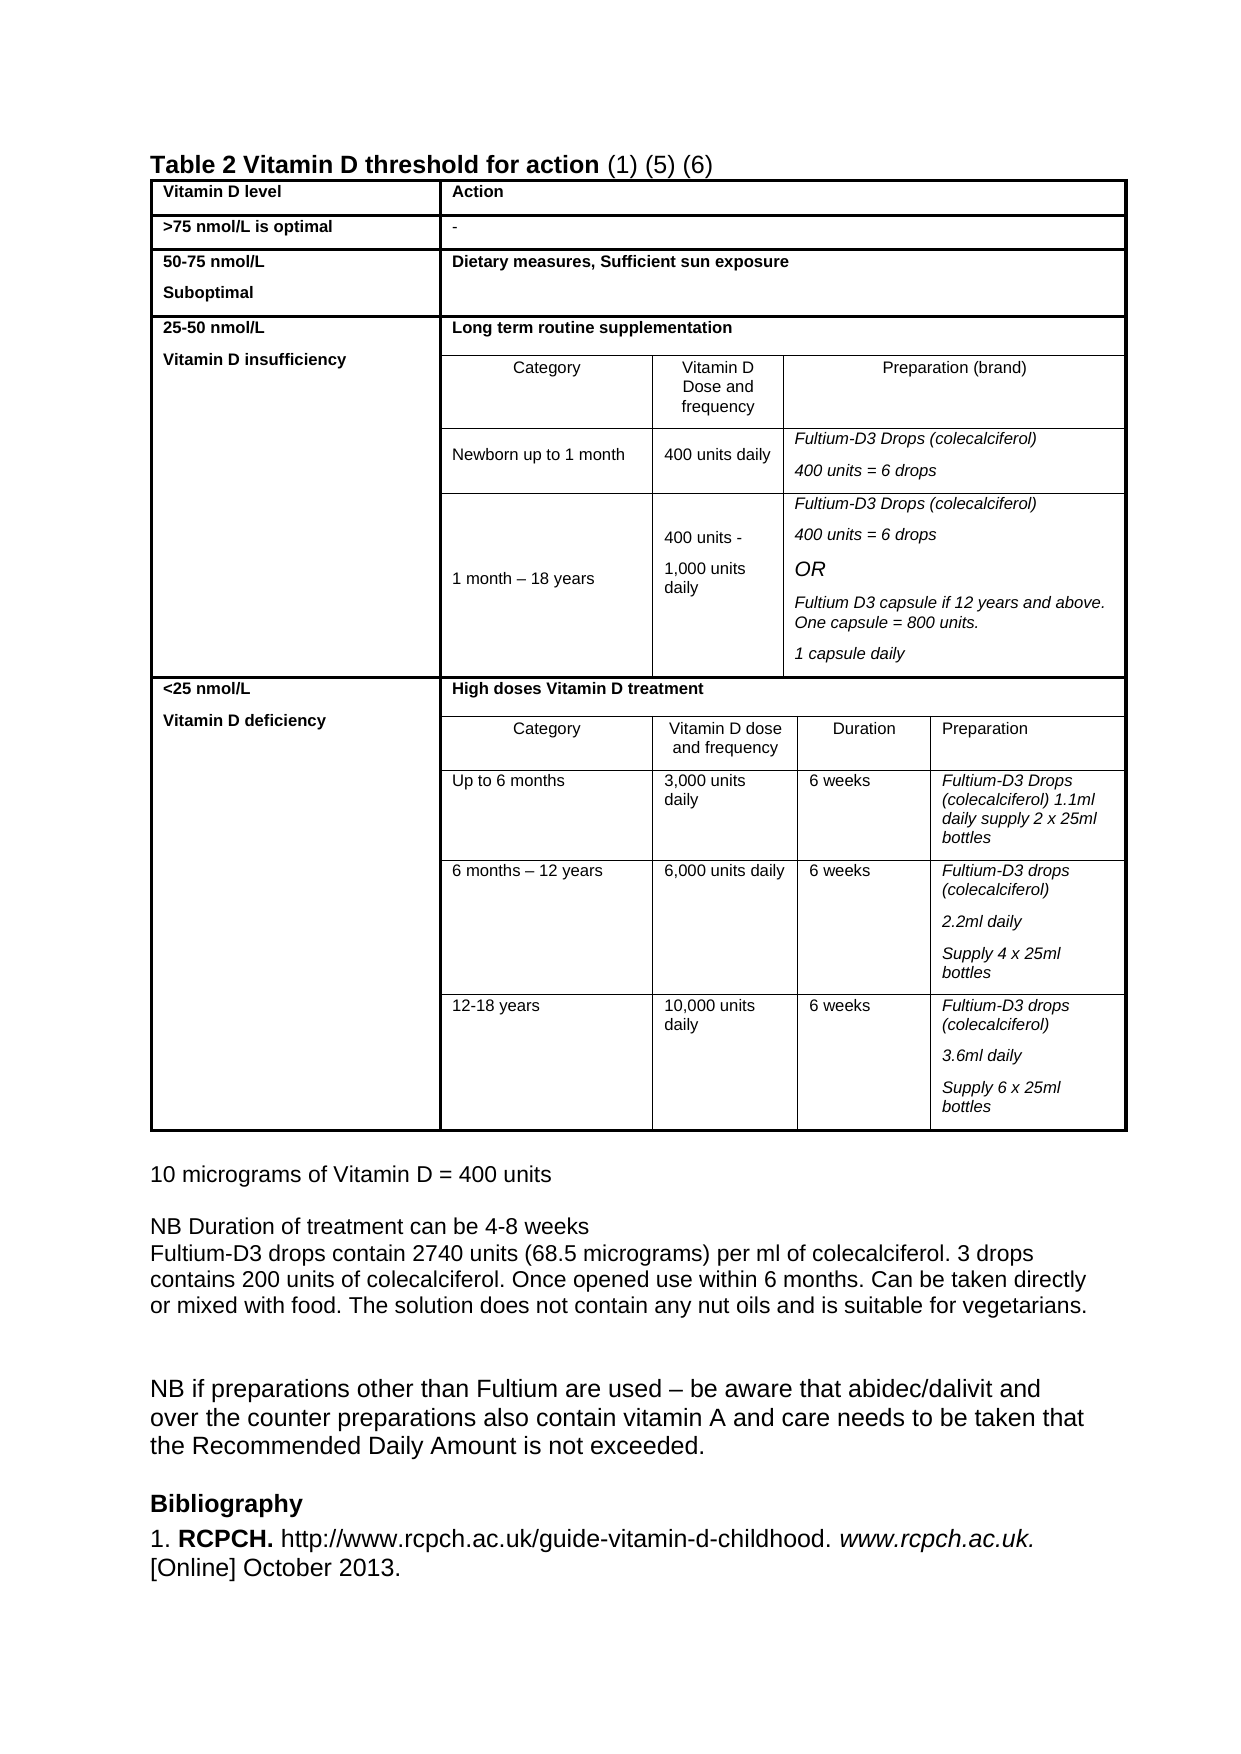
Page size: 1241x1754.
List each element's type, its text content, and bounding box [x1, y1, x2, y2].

table_cell Fultium-D3 drops (colecalciferol) 3.6ml daily Supply 6 x 25ml bottles [931, 995, 1124, 1129]
table_cell Preparation (brand) [784, 356, 1124, 428]
table_cell 3,000 units daily [653, 771, 797, 860]
table_cell Fultium-D3 Drops (colecalciferol) 1.1ml daily supply 2 x 25ml bottles [931, 771, 1124, 860]
table_cell 6 weeks [798, 771, 930, 860]
table_cell Category [442, 717, 652, 770]
table_cell Duration [798, 717, 930, 770]
text Table 2 Vitamin D threshold for action (1) (5) (6) [150, 150, 1090, 179]
table_cell 25-50 nmol/L Vitamin D insufficiency [153, 318, 439, 676]
table_cell 12-18 years [442, 995, 652, 1129]
table_cell 10,000 units daily [653, 995, 797, 1129]
table_cell 400 units - 1,000 units daily [653, 494, 783, 676]
table_cell Up to 6 months [442, 771, 652, 860]
table_cell 6 weeks [798, 861, 930, 994]
table_cell Vitamin D dose and frequency [653, 717, 797, 770]
table_cell Newborn up to 1 month [442, 429, 652, 492]
text NB Duration of treatment can be 4-8 weeks [150, 1213, 1090, 1240]
table_cell >75 nmol/L is optimal [153, 217, 439, 248]
table_cell <25 nmol/L Vitamin D deficiency [153, 679, 439, 1129]
table_cell Preparation [931, 717, 1124, 770]
table_cell Vitamin D Dose and frequency [653, 356, 783, 428]
table_cell 6 weeks [798, 995, 930, 1129]
table_cell 400 units daily [653, 429, 783, 492]
table_cell 6 months – 12 years [442, 861, 652, 994]
table_header Action [442, 182, 1124, 213]
table_cell High doses Vitamin D treatment [442, 679, 1124, 716]
text Fultium-D3 drops contain 2740 units (68.5 micrograms) per ml of colecalciferol. 3 drops contains 200 units of colecalciferol. Once opened use within 6 months. Can be taken directly or mixed with food. The solution does not contain any nut oils and is suitable for vegetarians. [150, 1240, 1090, 1319]
table_cell Fultium-D3 drops (colecalciferol) 2.2ml daily Supply 4 x 25ml bottles [931, 861, 1124, 994]
table_cell - [442, 217, 1124, 248]
subtitle Bibliography [150, 1489, 1090, 1518]
table_cell 50-75 nmol/L Suboptimal [153, 251, 439, 315]
table_cell Category [442, 356, 652, 428]
table_cell Long term routine supplementation [442, 318, 1124, 355]
table_cell 1 month – 18 years [442, 494, 652, 676]
table_cell Dietary measures, Sufficient sun exposure [442, 251, 1124, 315]
text 10 micrograms of Vitamin D = 400 units [150, 1161, 1090, 1187]
table_cell Fultium-D3 Drops (colecalciferol) 400 units = 6 drops [784, 429, 1124, 492]
table_cell 6,000 units daily [653, 861, 797, 994]
table_cell Fultium-D3 Drops (colecalciferol) 400 units = 6 drops OR Fultium D3 capsule if 12 years and above. One capsule = 800 units. 1 capsule daily [784, 494, 1124, 676]
table_header Vitamin D level [153, 182, 439, 213]
text NB if preparations other than Fultium are used – be aware that abidec/dalivit and over the counter preparations also contain vitamin A and care needs to be taken that the Recommended Daily Amount is not exceeded. [150, 1374, 1090, 1460]
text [150, 1524, 1090, 1581]
